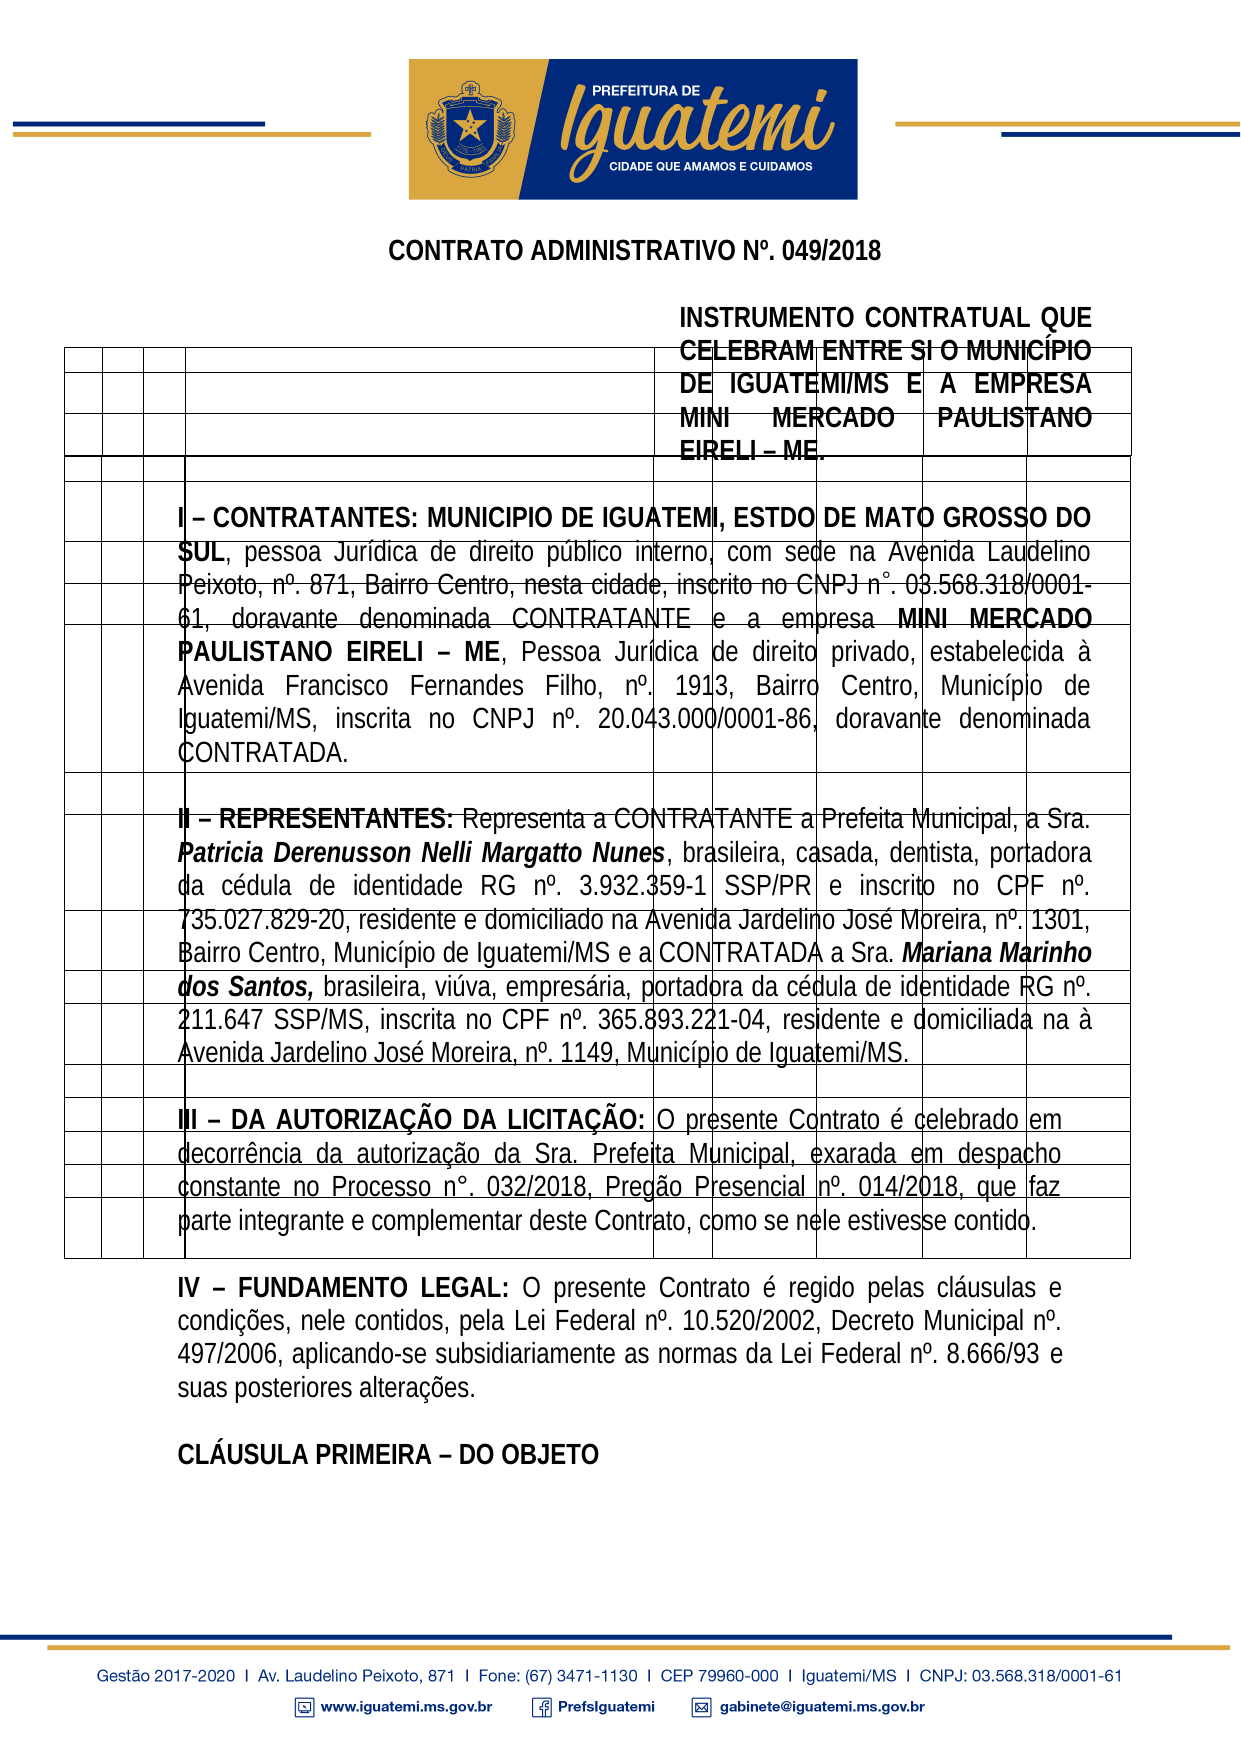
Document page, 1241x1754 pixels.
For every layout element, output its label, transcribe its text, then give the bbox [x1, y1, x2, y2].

text I – CONTRATANTES: MUNICIPIO DE IGUATEMI, ESTDO DE MATO GROSSO DO SUL, pessoa Jurídica de direito público interno, com sede na Avenida Laudelino Peixoto, nº. 871, Bairro Centro, nesta cidade, inscrito no CNPJ n. 03.568.318/0001-61, doravante denominada CONTRATANTE e a empresa MINI MERCADO PAULISTANO EIRELI – ME, Pessoa Jurídica de direito privado, estabelecida à Avenida Francisco Fernandes Filho, nº. 1913, Bairro Centro, Município de Iguatemi/MS, inscrita no CNPJ nº. 20.043.000/0001-86, doravante denominada CONTRATADA. [186, 625, 653, 768]
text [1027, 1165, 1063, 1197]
text II – REPRESENTANTES: Representa a CONTRATANTE a Prefeita Municipal, a Sra. Patricia Derenusson Nelli Margatto Nunes, brasileira, casada, dentista, portadora da cédula de identidade RG nº. 3.932.359-1 SSP/PR e inscrito no CPF nº. 735.027.829-20, residente e domiciliado na Avenida Jardelino José Moreira, nº. 1301, Bairro Centro, Município de Iguatemi/MS e a CONTRATADA a Sra. Mariana Marinho dos Santos, brasileira, viúva, empresária, portadora da cédula de identidade RG nº. 211.647 SSP/MS, inscrita no CPF nº. 365.893.221-04, residente e domiciliada na à Avenida Jardelino José Moreira, nº. 1149, Município de Iguatemi/MS. [186, 815, 653, 910]
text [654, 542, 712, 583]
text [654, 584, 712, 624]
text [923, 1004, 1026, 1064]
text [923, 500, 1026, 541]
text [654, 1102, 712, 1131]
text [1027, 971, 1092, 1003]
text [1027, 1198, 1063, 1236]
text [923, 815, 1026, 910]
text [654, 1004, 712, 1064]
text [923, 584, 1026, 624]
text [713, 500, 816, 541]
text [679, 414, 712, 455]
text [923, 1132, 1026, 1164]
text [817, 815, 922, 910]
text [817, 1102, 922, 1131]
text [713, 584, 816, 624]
text INSTRUMENTO CONTRATUAL QUE CELEBRAM ENTRE SI O MUNICÍPIO DE IGUATEMI/MS E A EMPRESA MINI MERCADO PAULISTANO EIRELI – ME. [679, 300, 1092, 347]
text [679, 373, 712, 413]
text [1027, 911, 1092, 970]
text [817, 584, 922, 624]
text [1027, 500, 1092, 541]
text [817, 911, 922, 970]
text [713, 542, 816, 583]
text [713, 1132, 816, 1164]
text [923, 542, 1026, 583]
picture [0, 1625, 1230, 1728]
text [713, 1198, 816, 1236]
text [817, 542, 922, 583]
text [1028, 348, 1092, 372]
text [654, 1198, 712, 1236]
text CONTRATO ADMINISTRATIVO Nº. 049/2018 [177, 233, 1092, 266]
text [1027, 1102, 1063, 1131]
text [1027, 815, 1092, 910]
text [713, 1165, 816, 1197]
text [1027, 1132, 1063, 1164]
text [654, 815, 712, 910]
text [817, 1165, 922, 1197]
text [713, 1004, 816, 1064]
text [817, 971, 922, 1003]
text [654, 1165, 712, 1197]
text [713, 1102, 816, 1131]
text CLÁUSULA PRIMEIRA – DO OBJETO [177, 1437, 1063, 1470]
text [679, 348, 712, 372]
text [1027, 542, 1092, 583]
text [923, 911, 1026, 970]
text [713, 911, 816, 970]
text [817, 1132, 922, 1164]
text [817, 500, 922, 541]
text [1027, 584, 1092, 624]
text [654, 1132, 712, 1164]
text IV – FUNDAMENTO LEGAL: O presente Contrato é regido pelas cláusulas e condições, nele contidos, pela Lei Federal nº. 10.520/2002, Decreto Municipal nº. 497/2006, aplicando-se subsidiariamente as normas da Lei Federal nº. 8.666/93 e suas posteriores alterações. [177, 1270, 1063, 1403]
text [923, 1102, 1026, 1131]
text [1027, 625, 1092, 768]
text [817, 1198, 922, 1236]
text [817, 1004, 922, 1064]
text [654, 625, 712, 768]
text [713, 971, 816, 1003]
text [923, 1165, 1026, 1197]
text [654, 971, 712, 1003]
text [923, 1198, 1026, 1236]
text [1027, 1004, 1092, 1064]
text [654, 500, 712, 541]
picture [12, 59, 1241, 200]
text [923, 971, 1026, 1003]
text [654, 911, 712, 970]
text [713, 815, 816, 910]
